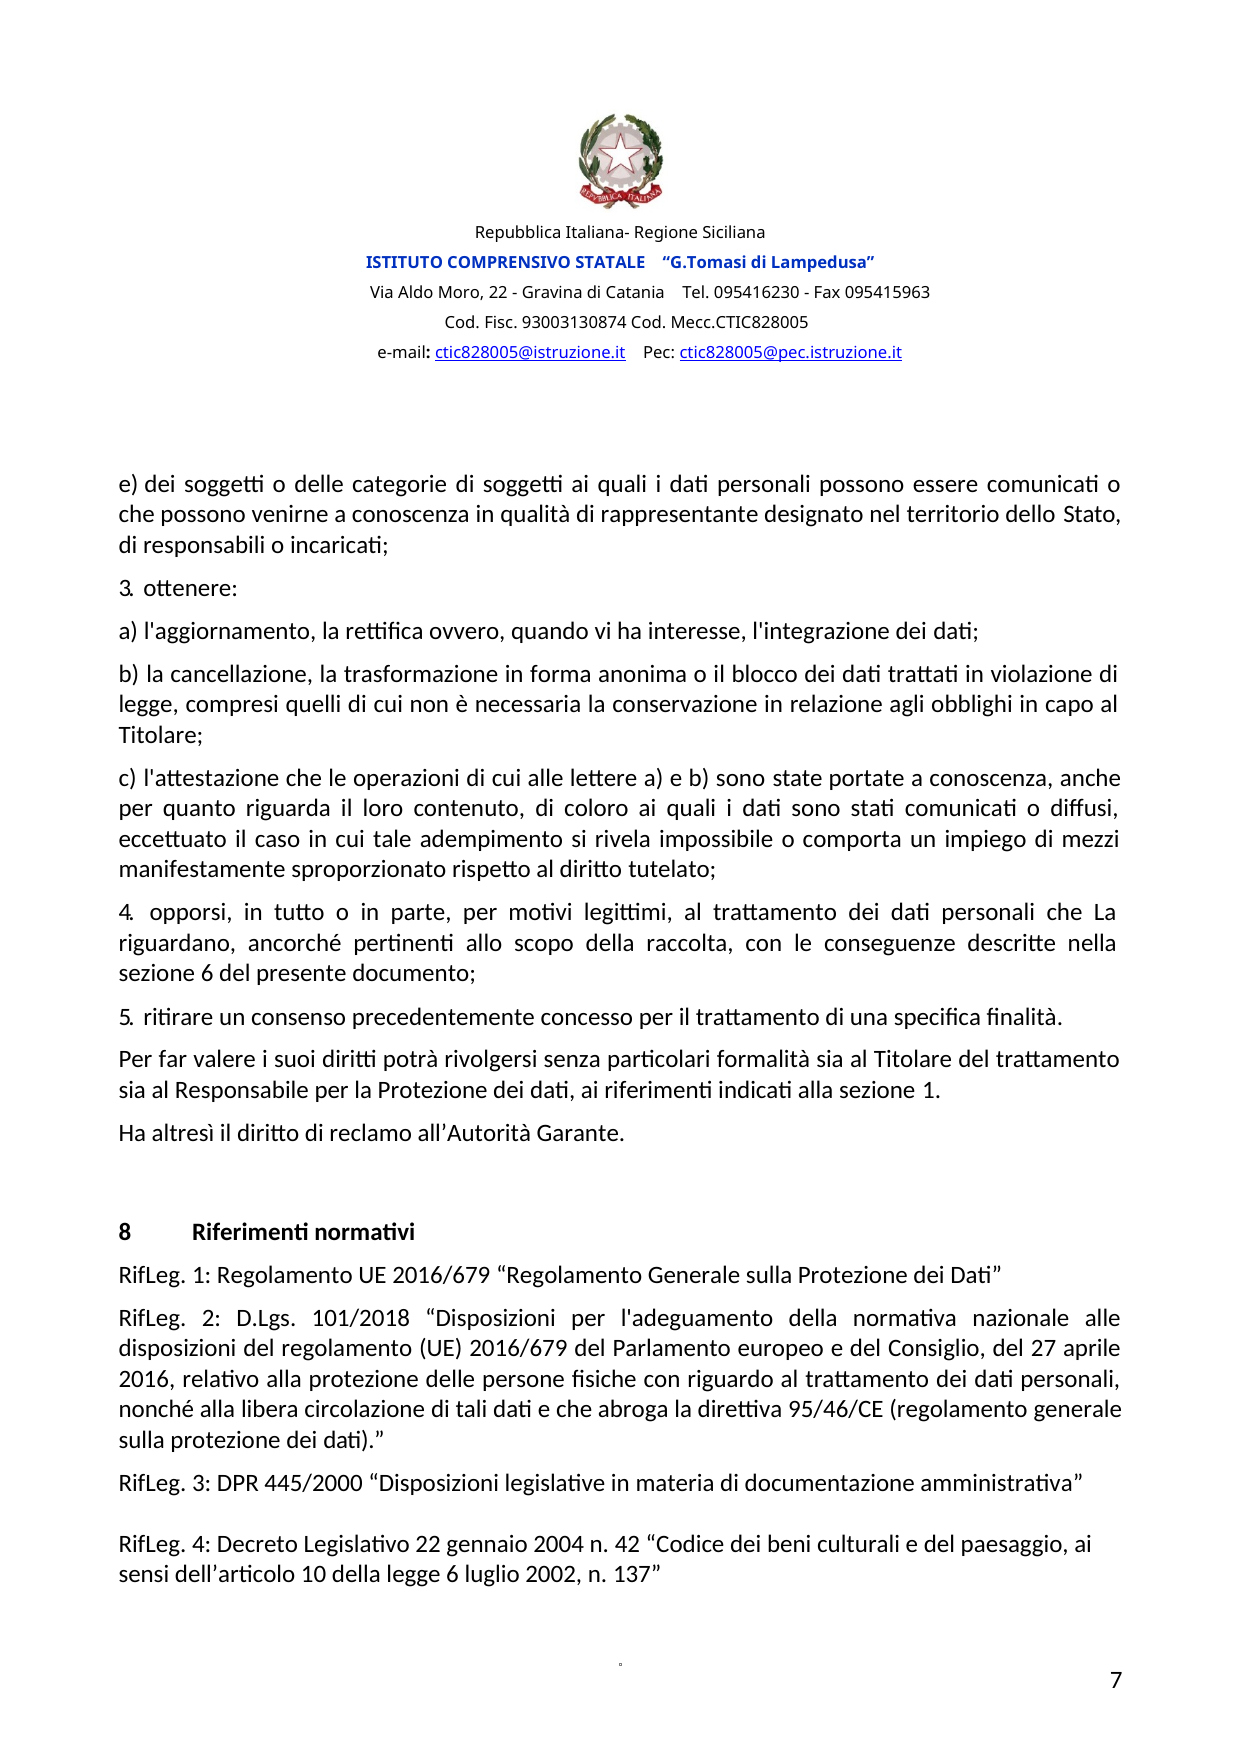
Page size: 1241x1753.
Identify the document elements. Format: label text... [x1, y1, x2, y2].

list l'aggiornamento, la rettifica ovvero, quando vi ha interesse, l'integrazione dei dati; [118, 615, 1134, 645]
text RifLeg. 4: Decreto Legislativo 22 gennaio 2004 n. 42 “Codice dei beni culturali e del paesaggio, ai sensi dell’articolo 10 della legge 6 luglio 2002, n. 137” [118, 1528, 1134, 1589]
list dei soggetti o delle categorie di soggetti ai quali i dati personali possono essere comunicati o che possono venirne a conoscenza in qualità di rappresentante designato nel territorio dello Stato, di responsabili o incaricati; [118, 468, 1121, 559]
list opporsi, in tutto o in parte, per motivi legittimi, al trattamento dei dati personali che La riguardano, ancorché pertinenti allo scopo della raccolta, con le conseguenze descritte nella sezione 6 del presente documento; [118, 897, 1118, 988]
text Ha altresì il diritto di reclamo all’Autorità Garante. [118, 1117, 1134, 1148]
list la cancellazione, la trasformazione in forma anonima o il blocco dei dati trattati in violazione di legge, compresi quelli di cui non è necessaria la conservazione in relazione agli obblighi in capo al Titolare; [118, 658, 1120, 749]
text RifLeg. 1: Regolamento UE 2016/679 “Regolamento Generale sulla Protezione dei Dati” [118, 1259, 1134, 1289]
picture [575, 109, 668, 213]
text RifLeg. 3: DPR 445/2000 “Disposizioni legislative in materia di documentazione amministrativa” [118, 1467, 1134, 1498]
subtitle Riferimenti normativi [118, 1216, 1134, 1246]
text Per far valere i suoi diritti potrà rivolgersi senza particolari formalità sia al Titolare del trattamento sia al Responsabile per la Protezione dei dati, ai riferimenti indicati alla sezione 1. [118, 1044, 1121, 1105]
list l'attestazione che le operazioni di cui alle lettere a) e b) sono state portate a conoscenza, anche per quanto riguarda il loro contenuto, di coloro ai quali i dati sono stati comunicati o diffusi, eccettuato il caso in cui tale adempimento si rivela impossibile o comporta un impiego di mezzi manifestamente sproporzionato rispetto al diritto tutelato; [118, 762, 1121, 884]
list ottenere: [118, 572, 1134, 602]
list ritirare un consenso precedentemente concesso per il trattamento di una specifica finalità. [118, 1001, 1134, 1031]
text RifLeg. 2: D.Lgs. 101/2018 “Disposizioni per l'adeguamento della normativa nazionale alle disposizioni del regolamento (UE) 2016/679 del Parlamento europeo e del Consiglio, del 27 aprile 2016, relativo alla protezione delle persone fisiche con riguardo al trattamento dei dati personali, nonché alla libera circolazione di tali dati e che abroga la direttiva 95/46/CE (regolamento generale sulla protezione dei dati).” [118, 1302, 1122, 1454]
